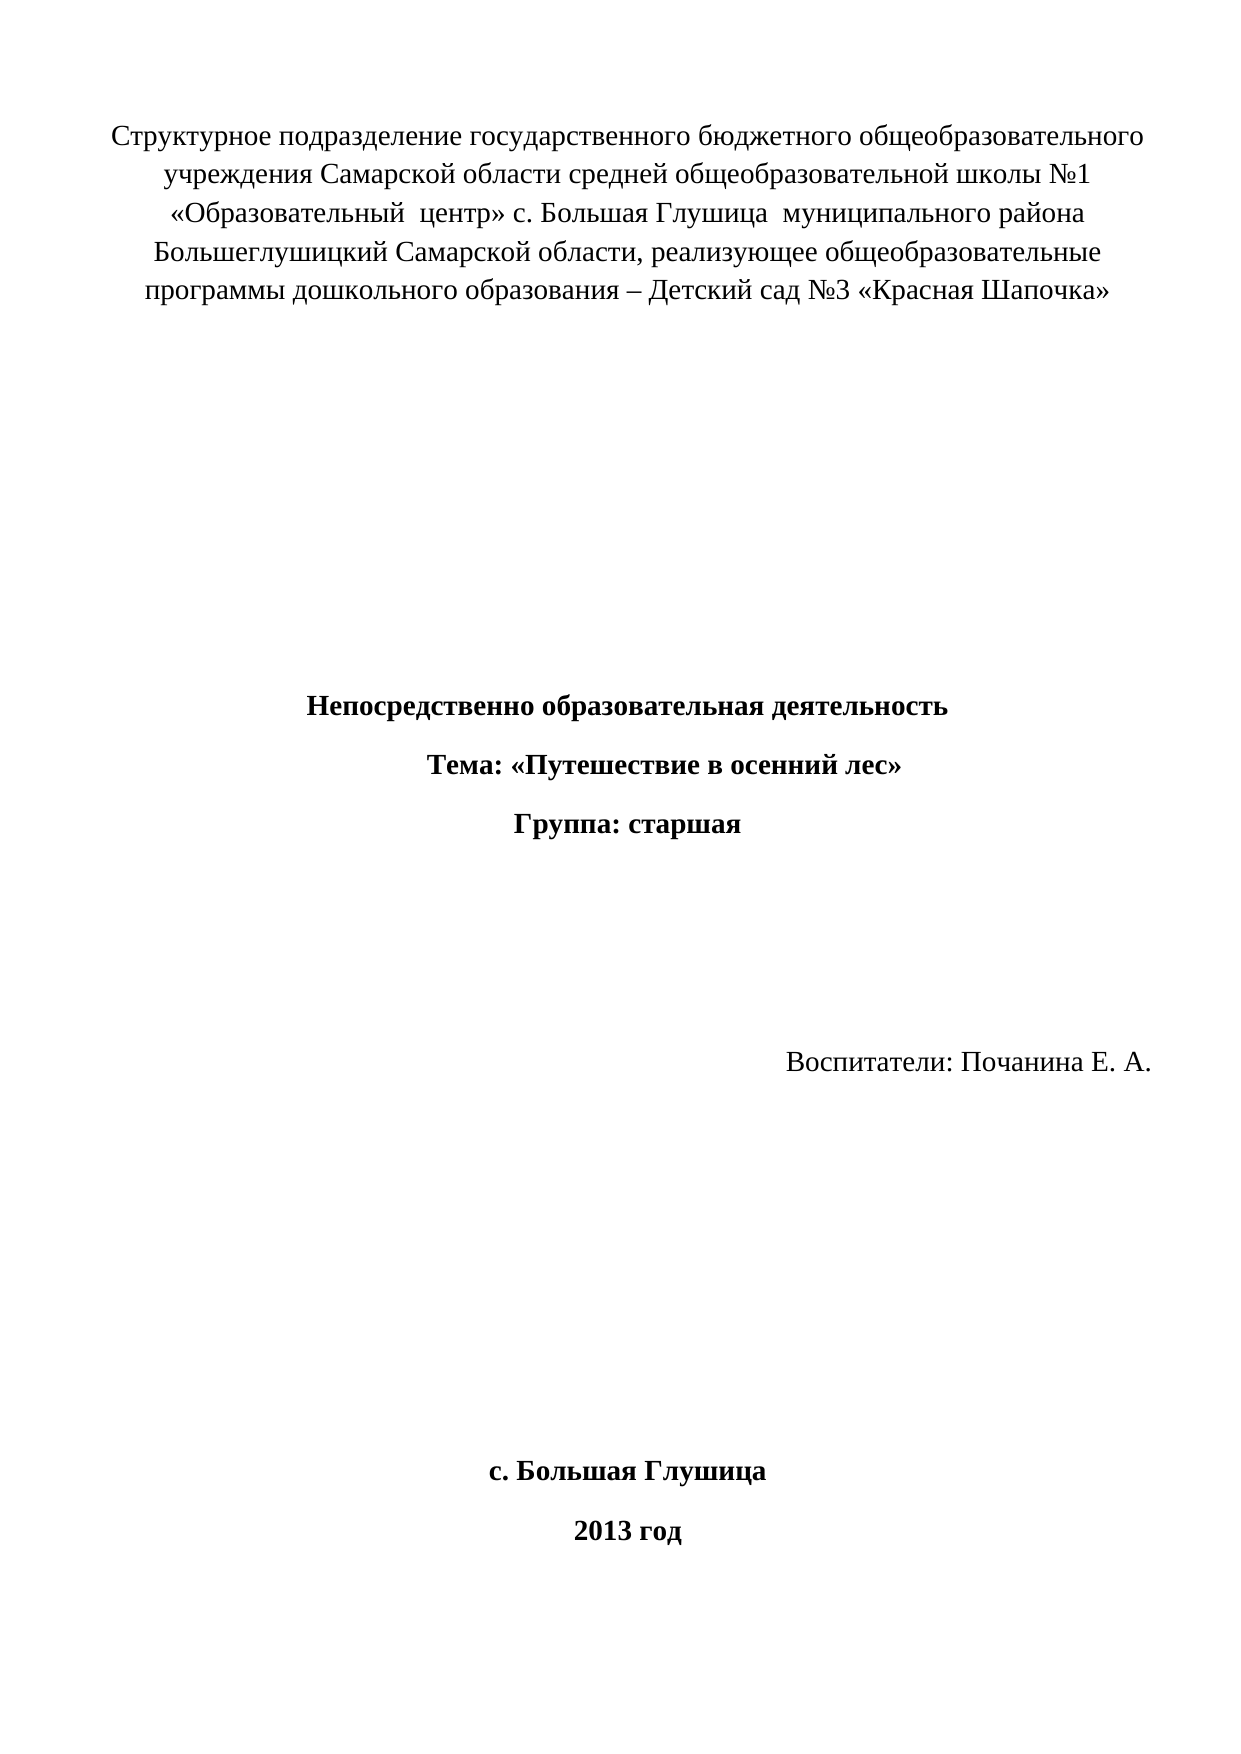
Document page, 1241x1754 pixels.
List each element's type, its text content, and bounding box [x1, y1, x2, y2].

text Тема: «Путешествие в осенний лес» [177, 747, 1152, 781]
text Структурное подразделение государственного бюджетного общеобразовательного учреждения Самарской области средней общеобразовательной школы №1 «Образовательный центр» с. Большая Глушица муниципального района Большеглушицкий Самарской области, реализующее общеобразовательные программы дошкольного образования – Детский сад №3 «Красная Шапочка» [103, 118, 1152, 306]
text 2013 год [103, 1513, 1152, 1546]
text Воспитатели: Почанина Е. А. [177, 1044, 1152, 1078]
text Группа: старшая [103, 807, 1152, 840]
text Непосредственно образовательная деятельность [103, 688, 1152, 721]
text с. Большая Глушица [103, 1453, 1152, 1487]
